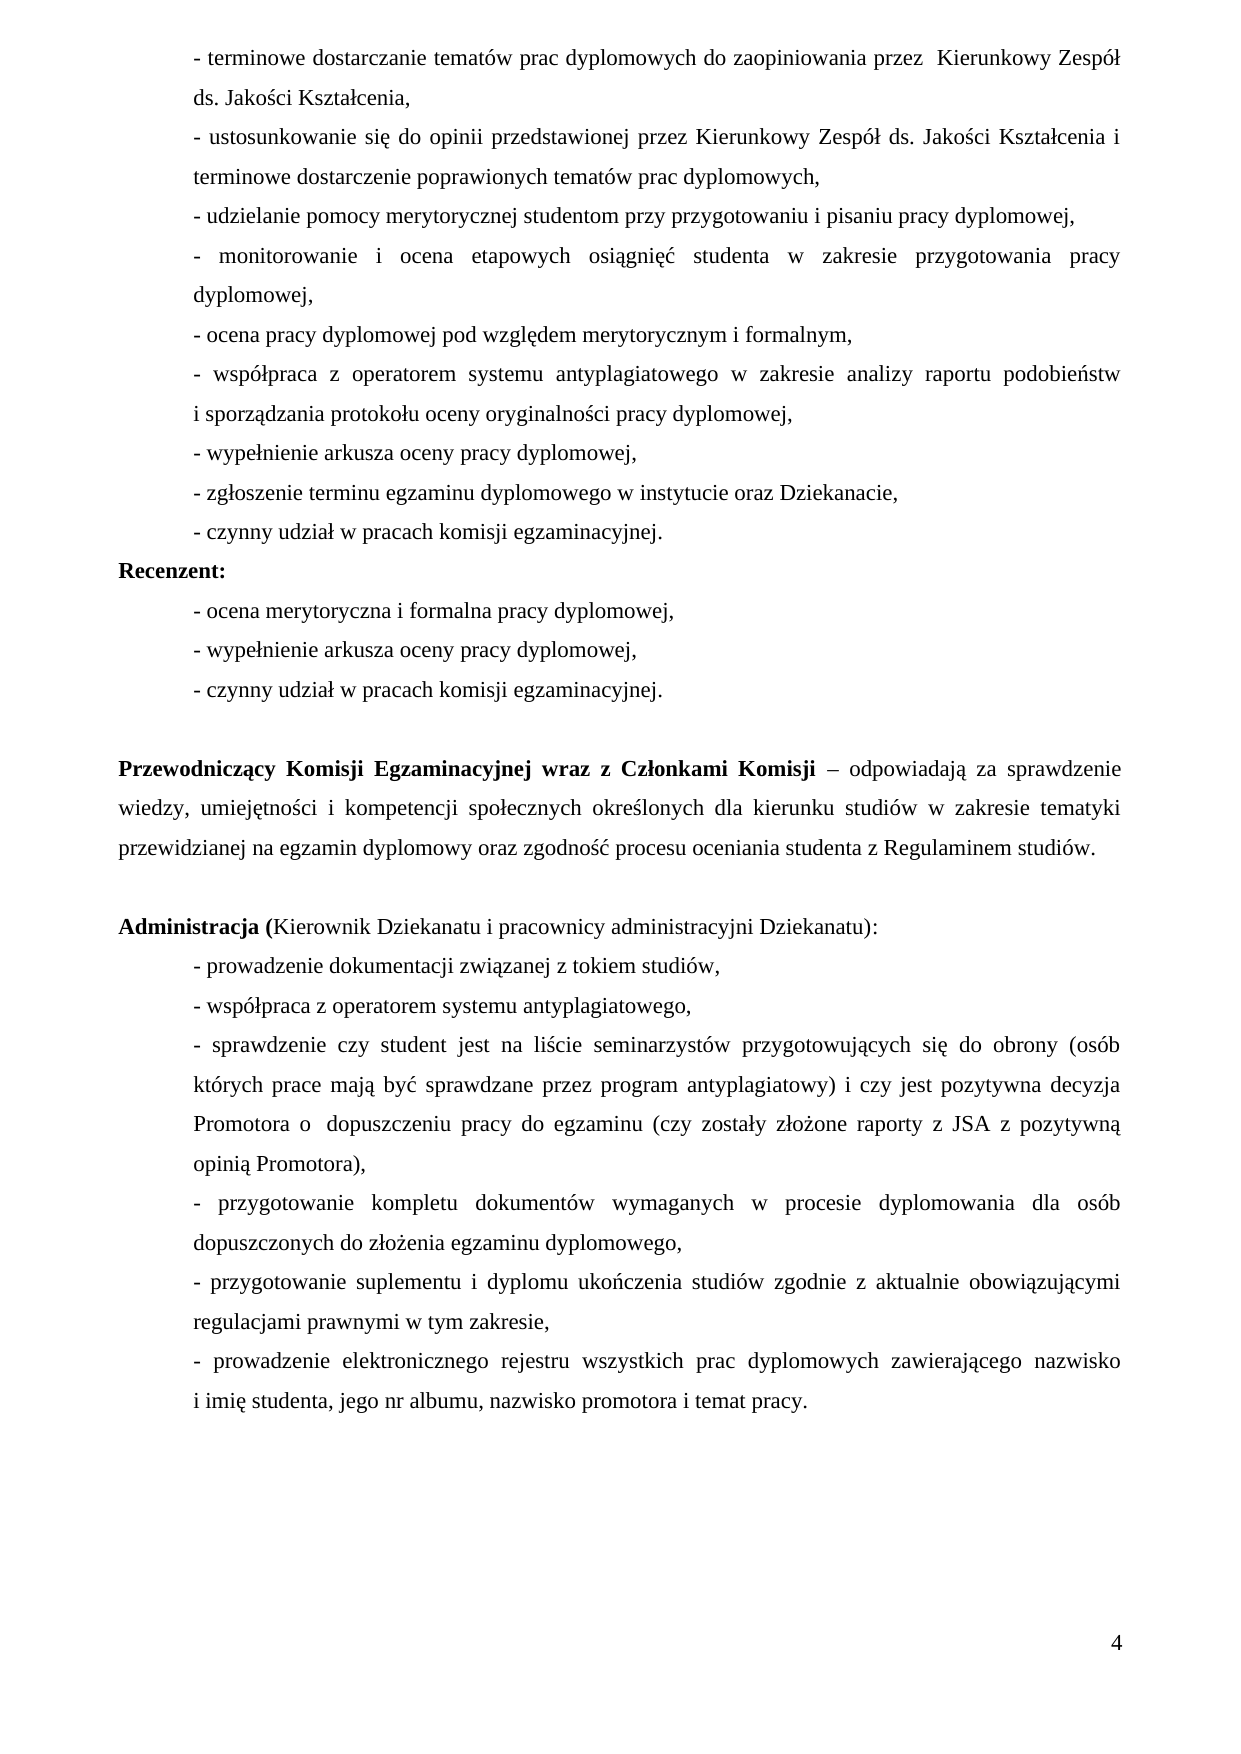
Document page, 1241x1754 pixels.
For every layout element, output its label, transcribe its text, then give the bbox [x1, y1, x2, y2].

list - sprawdzenie czy student jest na liście seminarzystów przygotowujących się do obrony (osób których prace mają być sprawdzane przez program antyplagiatowy) i czy jest pozytywna decyzja Promotora o dopuszczeniu pracy do egzaminu (czy zostały złożone raporty z JSA z pozytywną opinią Promotora), [193, 1031, 1122, 1176]
text - wypełnienie arkusza oceny pracy dyplomowej, [193, 637, 1122, 663]
list - zgłoszenie terminu egzaminu dyplomowego w instytucie oraz Dziekanacie, [193, 479, 1122, 505]
list - ustosunkowanie się do opinii przedstawionej przez Kierunkowy Zespół ds. Jakości Kształcenia i terminowe dostarczenie poprawionych tematów prac dyplomowych, [193, 123, 1122, 189]
list - współpraca z operatorem systemu antyplagiatowego w zakresie analizy raportu podobieństw i sporządzania protokołu oceny oryginalności pracy dyplomowej, [193, 360, 1122, 426]
list - prowadzenie elektronicznego rejestru wszystkich prac dyplomowych zawierającego nazwisko i imię studenta, jego nr albumu, nazwisko promotora i temat pracy. [193, 1347, 1122, 1413]
text - ocena merytoryczna i formalna pracy dyplomowej, [193, 597, 1122, 623]
list - prowadzenie dokumentacji związanej z tokiem studiów, [193, 952, 1122, 979]
list - współpraca z operatorem systemu antyplagiatowego, [193, 992, 1122, 1018]
list - ocena pracy dyplomowej pod względem merytorycznym i formalnym, [193, 321, 1122, 347]
text - czynny udział w pracach komisji egzaminacyjnej. [193, 676, 1122, 702]
list - wypełnienie arkusza oceny pracy dyplomowej, [193, 439, 1122, 466]
text Administracja (Kierownik Dziekanatu i pracownicy administracyjni Dziekanatu): [118, 913, 1122, 939]
list - udzielanie pomocy merytorycznej studentom przy przygotowaniu i pisaniu pracy dyplomowej, [193, 202, 1122, 229]
text Przewodniczący Komisji Egzaminacyjnej wraz z Członkami Komisji – odpowiadają za sprawdzenie wiedzy, umiejętności i kompetencji społecznych określonych dla kierunku studiów w zakresie tematyki przewidzianej na egzamin dyplomowy oraz zgodność procesu oceniania studenta z Regulaminem studiów. [118, 755, 1122, 860]
list - czynny udział w pracach komisji egzaminacyjnej. [193, 518, 1122, 544]
list - terminowe dostarczanie tematów prac dyplomowych do zaopiniowania przez Kierunkowy Zespół ds. Jakości Kształcenia, [193, 44, 1122, 110]
list - monitorowanie i ocena etapowych osiągnięć studenta w zakresie przygotowania pracy dyplomowej, [193, 242, 1122, 308]
text Recenzent: [118, 558, 1122, 584]
list - przygotowanie suplementu i dyplomu ukończenia studiów zgodnie z aktualnie obowiązującymi regulacjami prawnymi w tym zakresie, [193, 1268, 1122, 1334]
list - przygotowanie kompletu dokumentów wymaganych w procesie dyplomowania dla osób dopuszczonych do złożenia egzaminu dyplomowego, [193, 1189, 1122, 1255]
